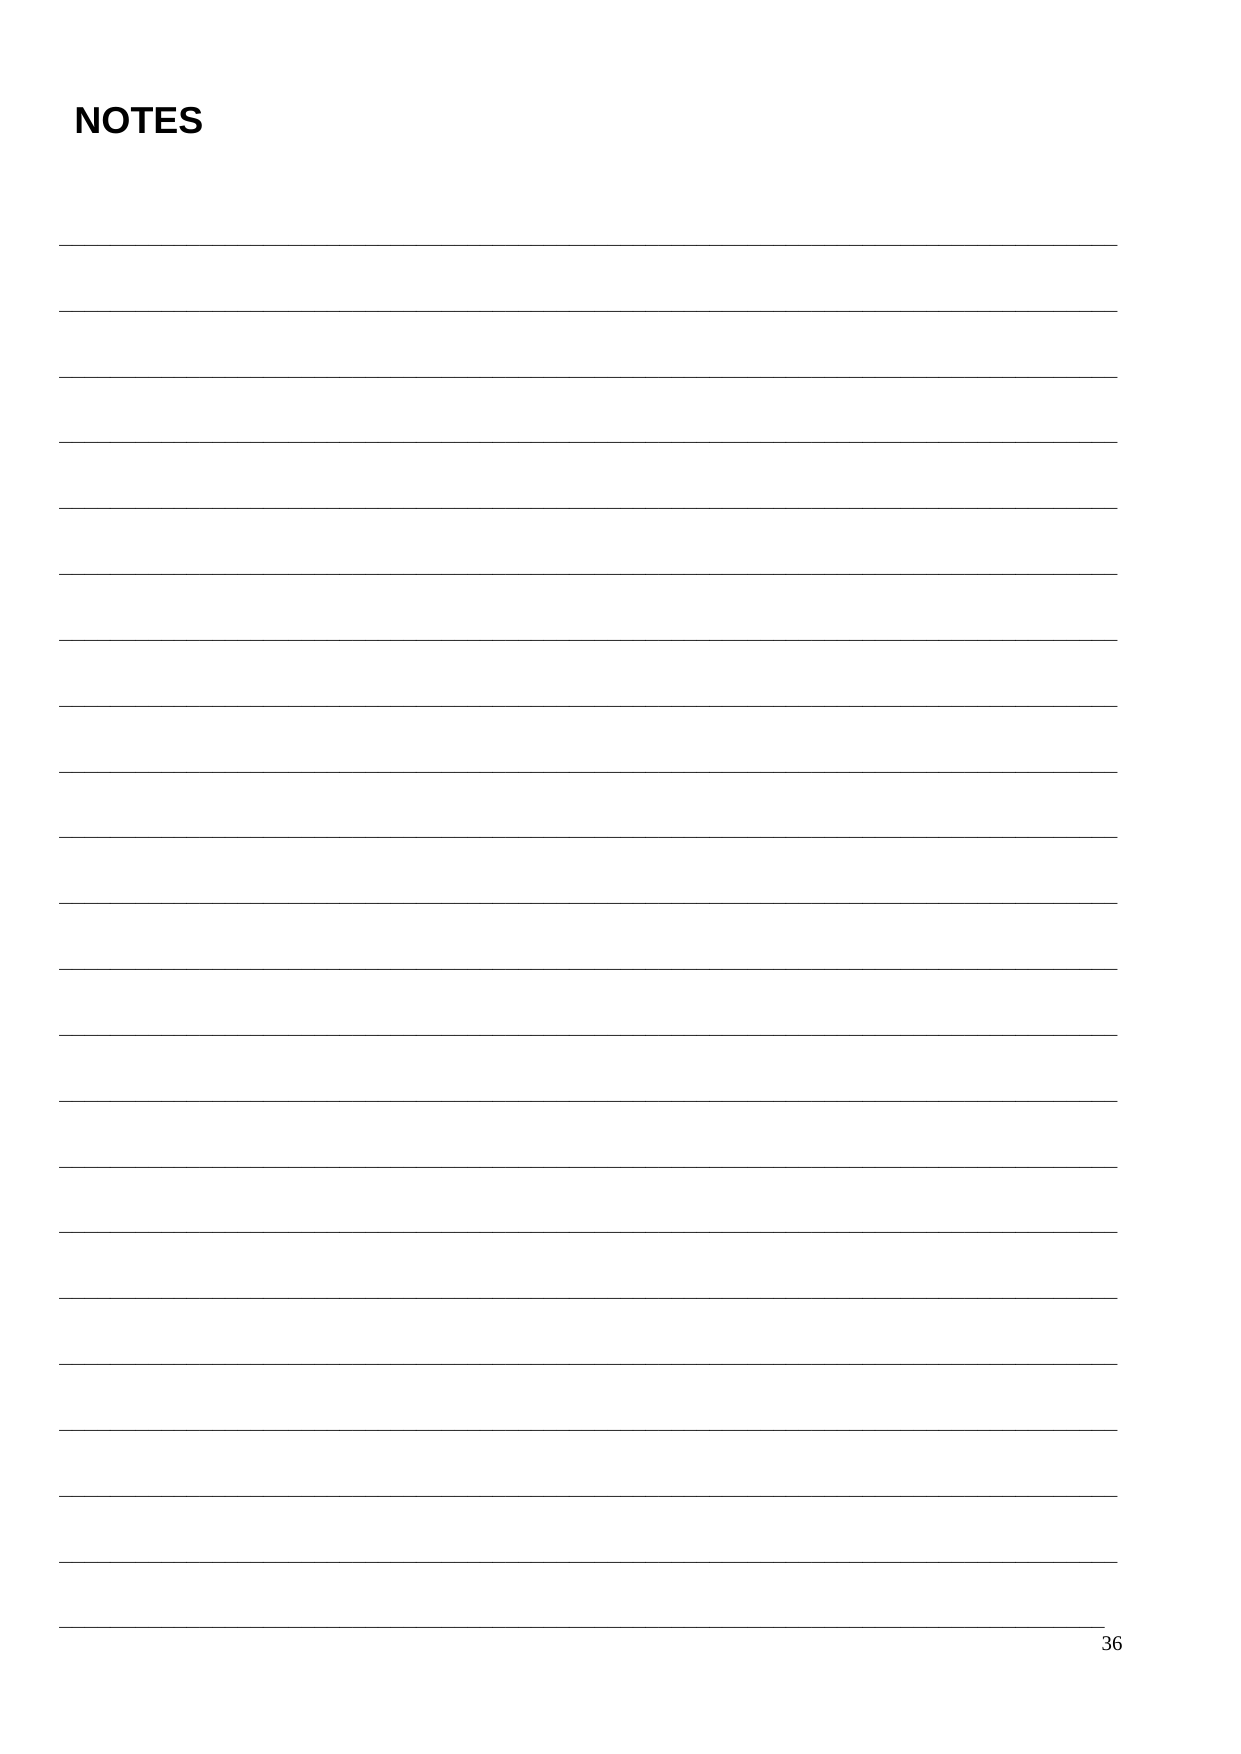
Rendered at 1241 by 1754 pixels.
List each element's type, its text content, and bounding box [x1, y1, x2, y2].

text _________________________________________________________________________________________________________________________________________________________________________________________________________________________________________________________________________________________________________________________________________________________________________________________________________________________________________________________________________________________________________________________________________________________________________________________________________________________________________________________________________________________________________________________________________________________________________________________________________________________________________________________________________________________________________________________________________________________________________________________________________________________________________________________________________________________________________________________________________________________________________________________________________________________________________________________________________________________________________________________________________________________________________________________________________________________________________________________________________________________________________________________________________________________________________________________________________________________________________________________________________________________________________________________________________________________________________________________________________________________________________________________________________________________________ [59, 141, 1122, 1631]
